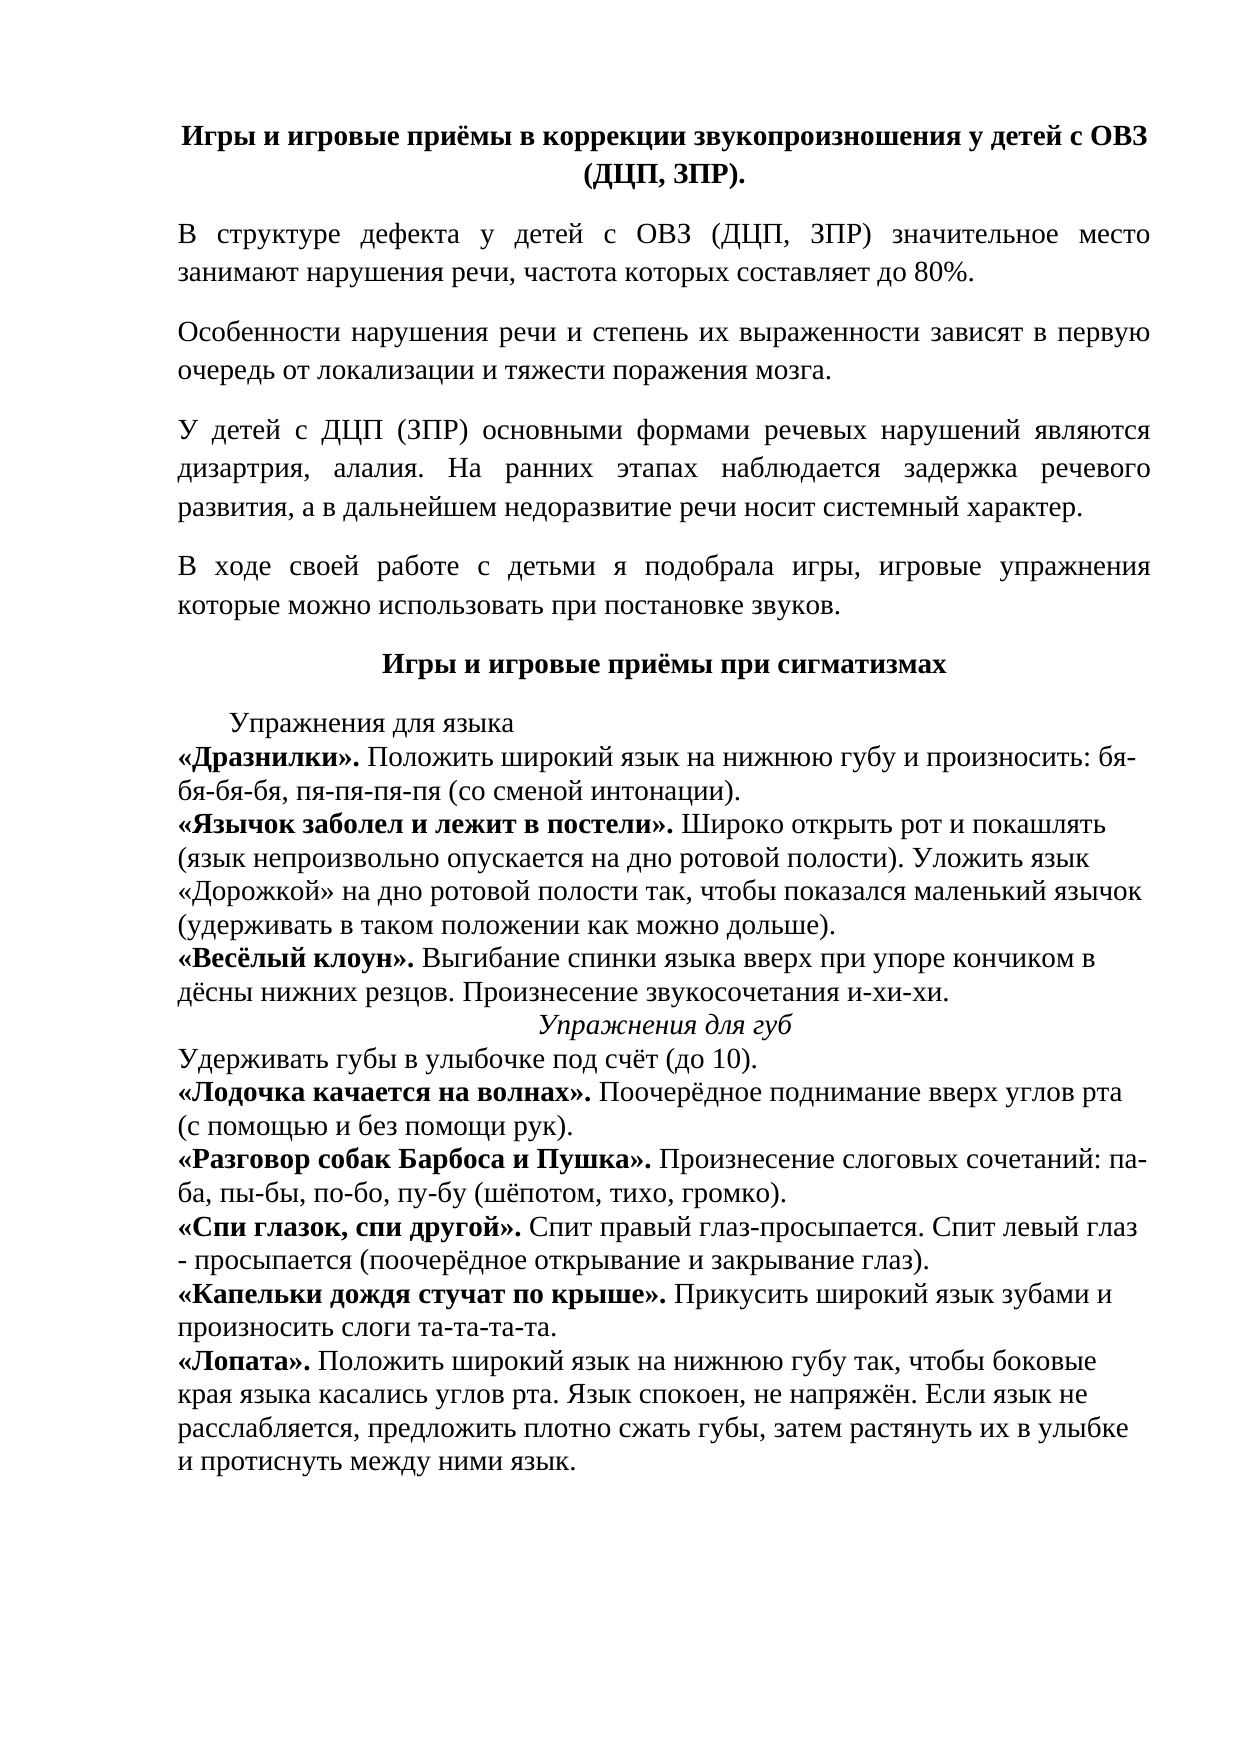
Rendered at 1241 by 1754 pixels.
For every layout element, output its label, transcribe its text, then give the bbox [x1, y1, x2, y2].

text Игры и игровые приёмы в коррекции звукопроизношения у детей с ОВЗ (ДЦП, ЗПР). [177, 118, 1152, 190]
text В структуре дефекта у детей с ОВЗ (ДЦП, ЗПР) значительное место занимают нарушения речи, частота которых составляет до 80%. [177, 216, 1152, 288]
text «Разговор собак Барбоса и Пушка». Произнесение слоговых сочетаний: па-ба, пы-бы, по-бо, пу-бу (шёпотом, тихо, громко). [177, 1142, 1152, 1209]
text Особенности нарушения речи и степень их выраженности зависят в первую очередь от локализации и тяжести поражения мозга. [177, 314, 1152, 386]
text Игры и игровые приёмы при сигматизмах [177, 646, 1152, 680]
text Упражнения для губ [177, 1007, 1152, 1041]
text В ходе своей работе с детьми я подобрала игры, игровые упражнения которые можно использовать при постановке звуков. [177, 548, 1152, 620]
text «Язычок заболел и лежит в постели». Широко открыть рот и покашлять (язык непроизвольно опускается на дно ротовой полости). Уложить язык «Дорожкой» на дно ротовой полости так, чтобы показался маленький язычок (удерживать в таком положении как можно дольше). [177, 806, 1152, 940]
text «Лодочка качается на волнах». Поочерёдное поднимание вверх углов рта (с помощью и без помощи рук). [177, 1074, 1152, 1142]
text «Дразнилки». Положить широкий язык на нижнюю губу и произносить: бя-бя-бя-бя, пя-пя-пя-пя (со сменой интонации). [177, 739, 1152, 806]
text Удерживать губы в улыбочке под счёт (до 10). [177, 1041, 1152, 1074]
text «Спи глазок, спи другой». Спит правый глаз-просыпается. Спит левый глаз - просыпается (поочерёдное открывание и закрывание глаз). [177, 1209, 1152, 1276]
text «Капельки дождя стучат по крыше». Прикусить широкий язык зубами и произносить слоги та-та-та-та. [177, 1276, 1152, 1343]
text У детей с ДЦП (ЗПР) основными формами речевых нарушений являются дизартрия, алалия. На ранних этапах наблюдается задержка речевого развития, а в дальнейшем недоразвитие речи носит системный характер. [177, 412, 1152, 522]
text «Весёлый клоун». Выгибание спинки языка вверх при упоре кончиком в дёсны нижних резцов. Произнесение звукосочетания и-хи-хи. [177, 940, 1152, 1007]
text «Лопата». Положить широкий язык на нижнюю губу так, чтобы боковые края языка касались углов рта. Язык спокоен, не напряжён. Если язык не расслабляется, предложить плотно сжать губы, затем растянуть их в улыбке и протиснуть между ними язык. [177, 1343, 1152, 1477]
text Упражнения для языка [177, 706, 1152, 739]
